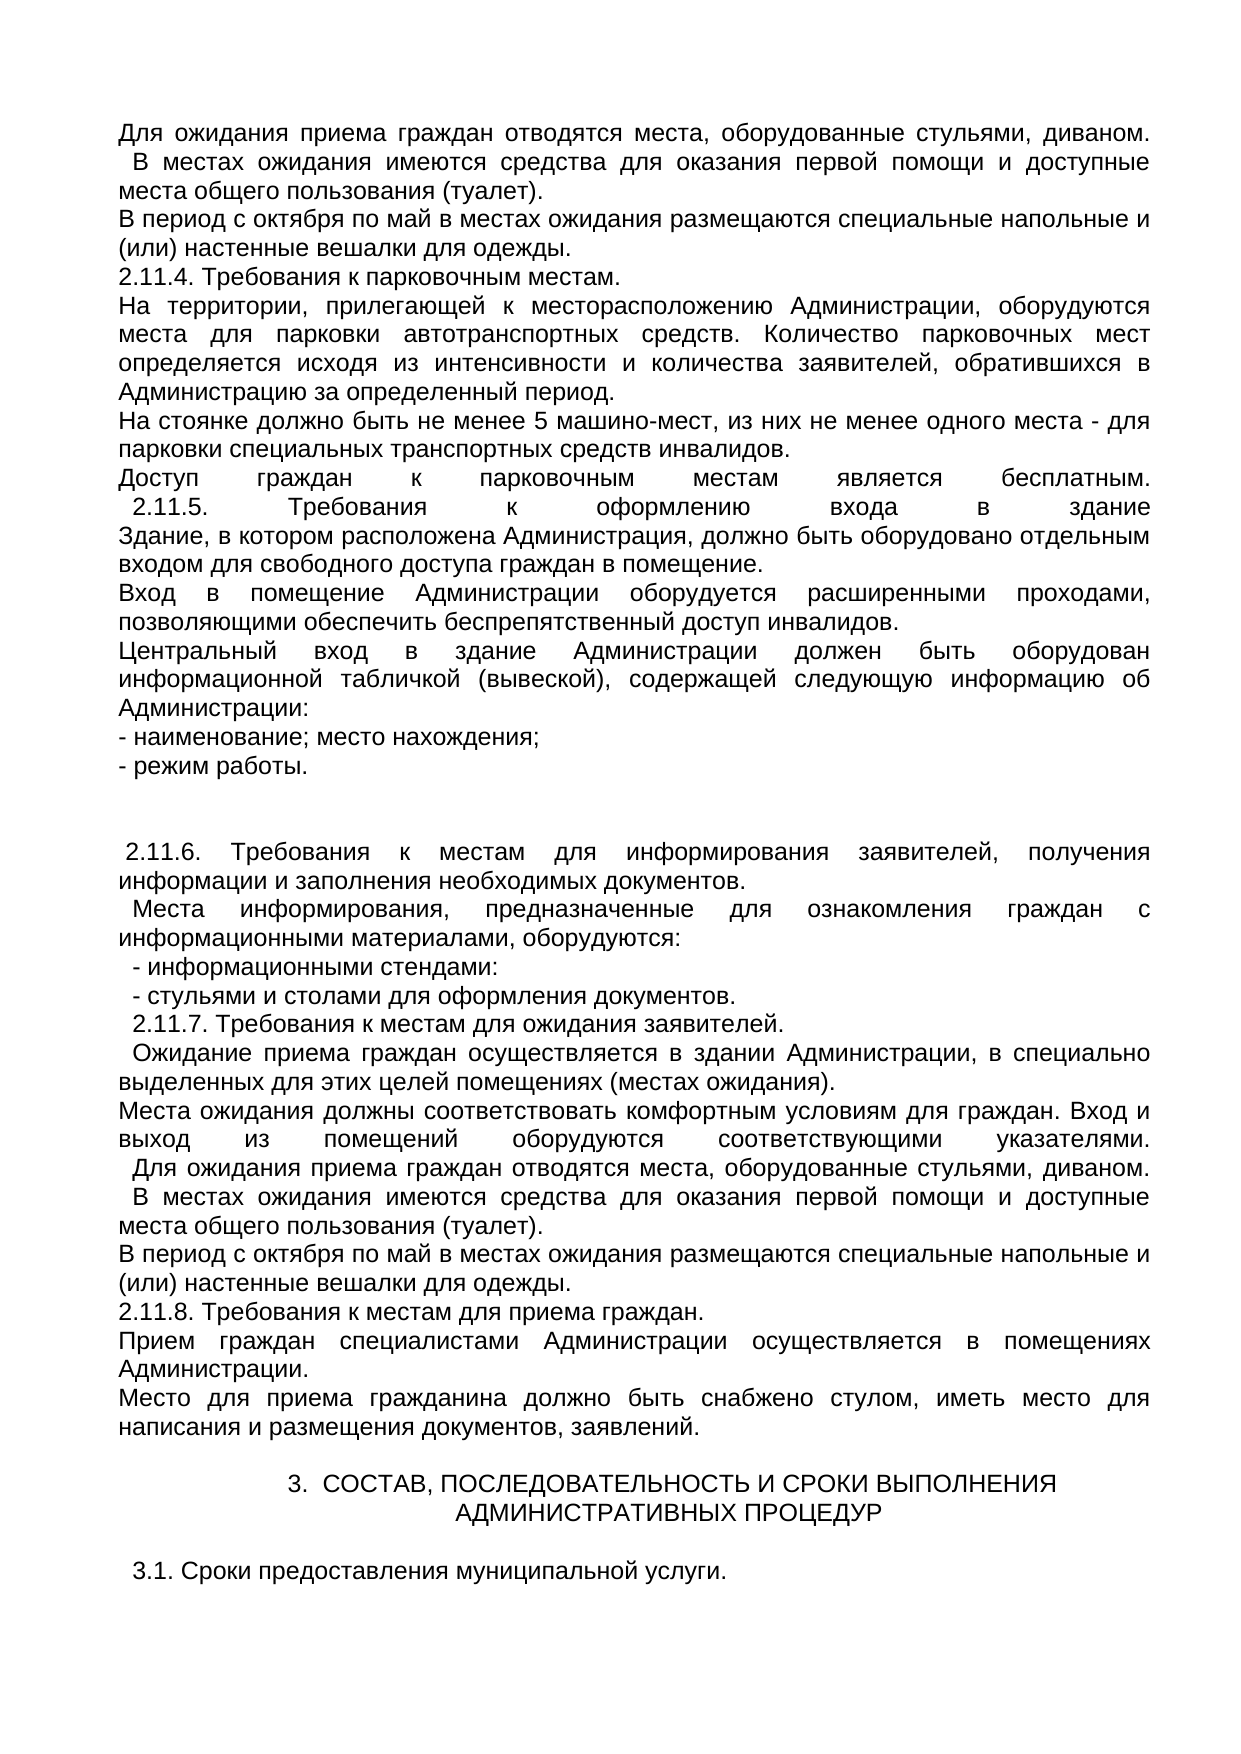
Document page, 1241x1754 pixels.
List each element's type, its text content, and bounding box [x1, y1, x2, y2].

text Вход в помещение Администрации оборудуется расширенными проходами, позволяющими обеспечить беспрепятственный доступ инвалидов. [118, 578, 1152, 636]
text На стоянке должно быть не менее 5 машино-мест, из них не менее одного места - для парковки специальных транспортных средств инвалидов. [118, 406, 1152, 463]
text Ожидание приема граждан осуществляется в здании Администрации, в специально выделенных для этих целей помещениях (местах ожидания). [118, 1038, 1152, 1096]
text Места ожидания должны соответствовать комфортным условиям для граждан. Вход и выход из помещений оборудуются соответствующими указателями. Для ожидания приема граждан отводятся места, оборудованные стульями, диваном. В местах ожидания имеются средства для оказания первой помощи и доступные места общего пользования (туалет). [118, 1096, 1152, 1239]
text 3.1. Сроки предоставления муниципальной услуги. [118, 1556, 1152, 1584]
text В период с октября по май в местах ожидания размещаются специальные напольные и (или) настенные вешалки для одежды. [118, 1239, 1152, 1297]
text Доступ граждан к парковочным местам является бесплатным. 2.11.5. Требования к оформлению входа в здание Здание, в котором расположена Администрация, должно быть оборудовано отдельным входом для свободного доступа граждан в помещение. [118, 463, 1152, 578]
text На территории, прилегающей к месторасположению Администрации, оборудуются места для парковки автотранспортных средств. Количество парковочных мест определяется исходя из интенсивности и количества заявителей, обратившихся в Администрацию за определенный период. [118, 291, 1152, 406]
text - режим работы. [118, 751, 1152, 779]
text Место для приема гражданина должно быть снабжено стулом, иметь место для написания и размещения документов, заявлений. [118, 1383, 1152, 1441]
text 2.11.7. Требования к местам для ожидания заявителей. [118, 1009, 1152, 1038]
text 2.11.4. Требования к парковочным местам. [118, 262, 1152, 291]
text 2.11.6. Требования к местам для информирования заявителей, получения информации и заполнения необходимых документов. [118, 837, 1152, 894]
text Для ожидания приема граждан отводятся места, оборудованные стульями, диваном. В местах ожидания имеются средства для оказания первой помощи и доступные места общего пользования (туалет). [118, 118, 1152, 204]
text - стульями и столами для оформления документов. [118, 981, 1152, 1009]
text 3. СОСТАВ, ПОСЛЕДОВАТЕЛЬНОСТЬ И СРОКИ ВЫПОЛНЕНИЯ АДМИНИСТРАТИВНЫХ ПРОЦЕДУР [193, 1469, 1152, 1527]
text Места информирования, предназначенные для ознакомления граждан с информационными материалами, оборудуются: [118, 894, 1152, 952]
text 2.11.8. Требования к местам для приема граждан. [118, 1297, 1152, 1326]
text Прием граждан специалистами Администрации осуществляется в помещениях Администрации. [118, 1326, 1152, 1383]
text Центральный вход в здание Администрации должен быть оборудован информационной табличкой (вывеской), содержащей следующую информацию об Администрации: [118, 636, 1152, 722]
text - наименование; место нахождения; [118, 722, 1152, 751]
text В период с октября по май в местах ожидания размещаются специальные напольные и (или) настенные вешалки для одежды. [118, 204, 1152, 262]
text - информационными стендами: [118, 952, 1152, 981]
